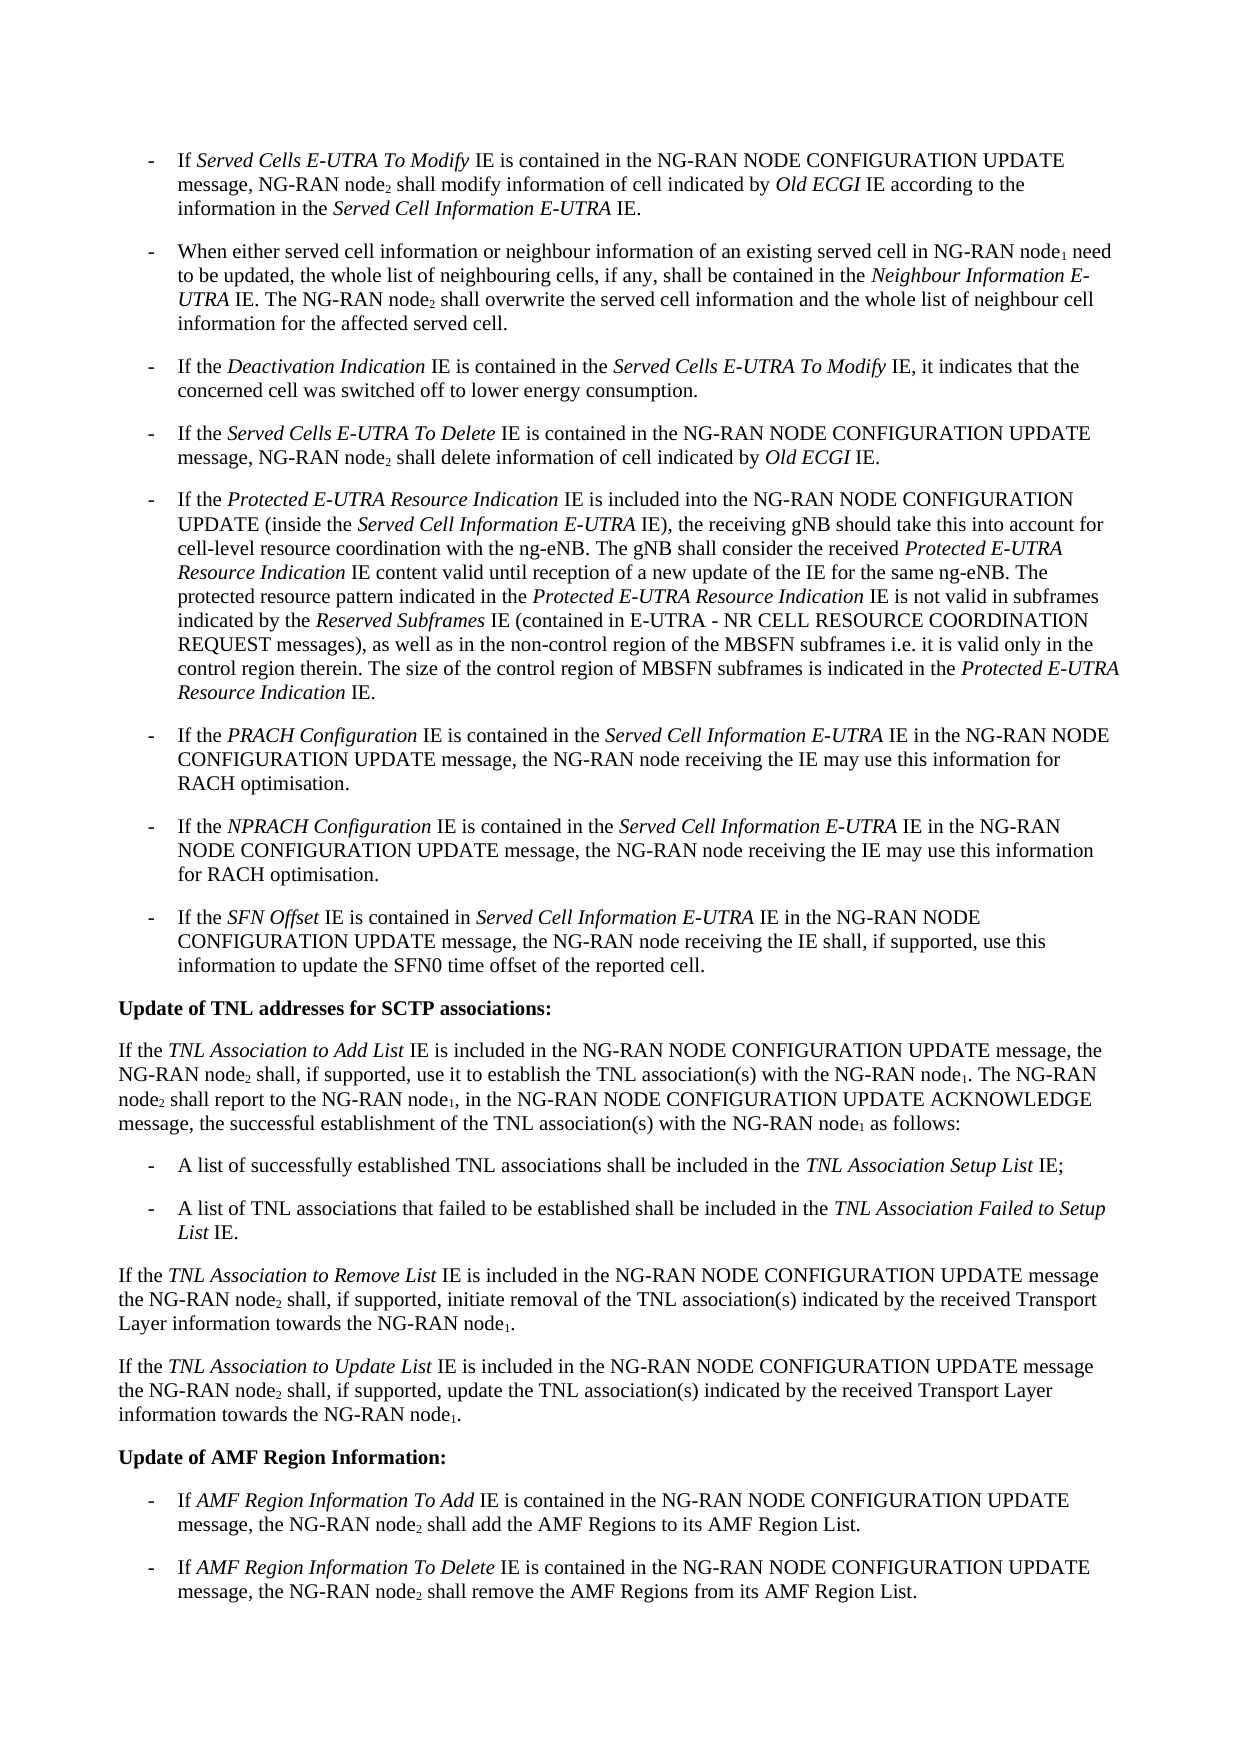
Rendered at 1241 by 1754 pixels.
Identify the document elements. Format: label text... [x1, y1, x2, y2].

text - A list of TNL associations that failed to be established shall be included in the TNL Association Failed to Setup List IE. [148, 1196, 1122, 1244]
text - If the NPRACH Configuration IE is contained in the Served Cell Information E-UTRA IE in the NG-RAN NODE CONFIGURATION UPDATE message, the NG-RAN node receiving the IE may use this information for RACH optimisation. [148, 814, 1122, 886]
text - A list of successfully established TNL associations shall be included in the TNL Association Setup List IE; [148, 1153, 1122, 1177]
text If the TNL Association to Remove List IE is included in the NG-RAN NODE CONFIGURATION UPDATE message the NG-RAN node2 shall, if supported, initiate removal of the TNL association(s) indicated by the received Transport Layer information towards the NG-RAN node1. [118, 1263, 1122, 1335]
text If the TNL Association to Add List IE is included in the NG-RAN NODE CONFIGURATION UPDATE message, the NG-RAN node2 shall, if supported, use it to establish the TNL association(s) with the NG-RAN node1. The NG-RAN node2 shall report to the NG-RAN node1, in the NG-RAN NODE CONFIGURATION UPDATE ACKNOWLEDGE message, the successful establishment of the TNL association(s) with the NG-RAN node1 as follows: [118, 1038, 1122, 1134]
text Update of AMF Region Information: [118, 1445, 1122, 1469]
text - If the SFN Offset IE is contained in Served Cell Information E-UTRA IE in the NG-RAN NODE CONFIGURATION UPDATE message, the NG-RAN node receiving the IE shall, if supported, use this information to update the SFN0 time offset of the reported cell. [148, 904, 1122, 977]
text - If the Protected E-UTRA Resource Indication IE is included into the NG-RAN NODE CONFIGURATION UPDATE (inside the Served Cell Information E-UTRA IE), the receiving gNB should take this into account for cell-level resource coordination with the ng-eNB. The gNB shall consider the received Protected E-UTRA Resource Indication IE content valid until reception of a new update of the IE for the same ng-eNB. The protected resource pattern indicated in the Protected E-UTRA Resource Indication IE is not valid in subframes indicated by the Reserved Subframes IE (contained in E-UTRA - NR CELL RESOURCE COORDINATION REQUEST messages), as well as in the non-control region of the MBSFN subframes i.e. it is valid only in the control region therein. The size of the control region of MBSFN subframes is indicated in the Protected E-UTRA Resource Indication IE. [148, 487, 1122, 704]
text - If the PRACH Configuration IE is contained in the Served Cell Information E-UTRA IE in the NG-RAN NODE CONFIGURATION UPDATE message, the NG-RAN node receiving the IE may use this information for RACH optimisation. [148, 723, 1122, 795]
text - If the Deactivation Indication IE is contained in the Served Cells E-UTRA To Modify IE, it indicates that the concerned cell was switched off to lower energy consumption. [148, 354, 1122, 402]
text - If AMF Region Information To Add IE is contained in the NG-RAN NODE CONFIGURATION UPDATE message, the NG-RAN node2 shall add the AMF Regions to its AMF Region List. [148, 1488, 1122, 1536]
text - If Served Cells E-UTRA To Modify IE is contained in the NG-RAN NODE CONFIGURATION UPDATE message, NG-RAN node2 shall modify information of cell indicated by Old ECGI IE according to the information in the Served Cell Information E-UTRA IE. [148, 148, 1122, 220]
text - If AMF Region Information To Delete IE is contained in the NG-RAN NODE CONFIGURATION UPDATE message, the NG-RAN node2 shall remove the AMF Regions from its AMF Region List. [148, 1554, 1122, 1603]
text Update of TNL addresses for SCTP associations: [118, 996, 1122, 1019]
text - When either served cell information or neighbour information of an existing served cell in NG-RAN node1 need to be updated, the whole list of neighbouring cells, if any, shall be contained in the Neighbour Information E-UTRA IE. The NG-RAN node2 shall overwrite the served cell information and the whole list of neighbour cell information for the affected served cell. [148, 239, 1122, 335]
text - If the Served Cells E-UTRA To Delete IE is contained in the NG-RAN NODE CONFIGURATION UPDATE message, NG-RAN node2 shall delete information of cell indicated by Old ECGI IE. [148, 421, 1122, 469]
text If the TNL Association to Update List IE is included in the NG-RAN NODE CONFIGURATION UPDATE message the NG-RAN node2 shall, if supported, update the TNL association(s) indicated by the received Transport Layer information towards the NG-RAN node1. [118, 1354, 1122, 1426]
